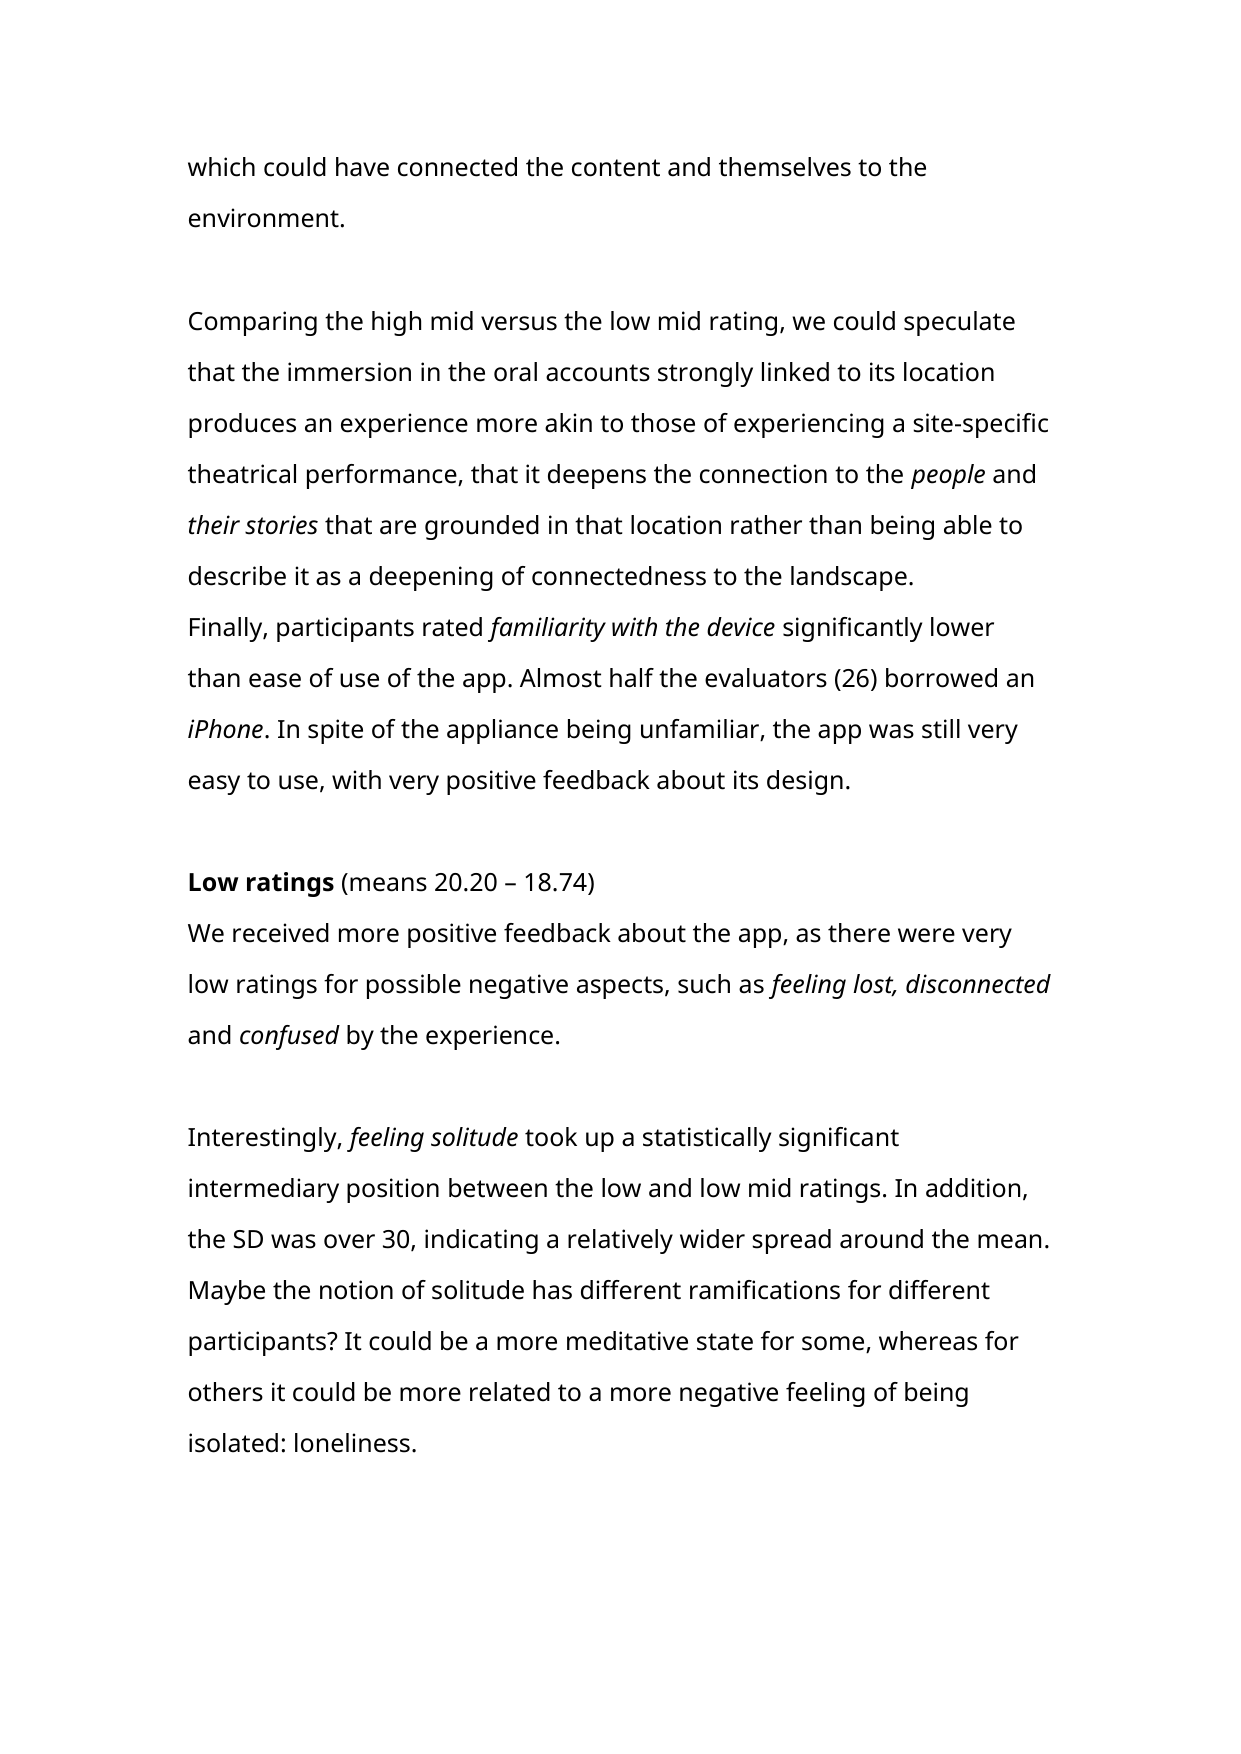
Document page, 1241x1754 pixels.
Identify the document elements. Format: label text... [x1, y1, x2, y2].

text We received more positive feedback about the app as there were very low ratings for possible negative aspects as feeling lost, disconnected and confused by the experience. [187, 916, 1053, 1052]
text Interestingly feeling solitude took up a statistically significant intermediary position between the low and low mid ratings. In addition the was over 30, indicating a relatively wider spread around the mean. Maybe the notion of solitude has different ramifications for different participants? It could be a more meditative state for some whereas for others it could be more related to a more negative feeling of being isolated: loneliness. [187, 1120, 1053, 1460]
text rated familiarity with the device significantly lower than ease of use of the app. Almost half the evaluators () borrowed an iPhone. In spite of the appliance being unfamiliar the app was still very easy to use very positive feedback about design. [187, 609, 1053, 797]
text Low ratings (means 20.20 – 18.74) [187, 864, 1053, 899]
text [187, 150, 1053, 235]
text Comparing the high mid versus the low mid rating, we could speculate that the immersion in the oral accounts strongly linked to its location produces an experience more akin to those of experiencing a site-specific theatrical performance, that it deepens the connection to the people and their stories that are grounded in that location rather than being able to describe it as a deepening of connectedness to the landscape. [187, 303, 1053, 592]
